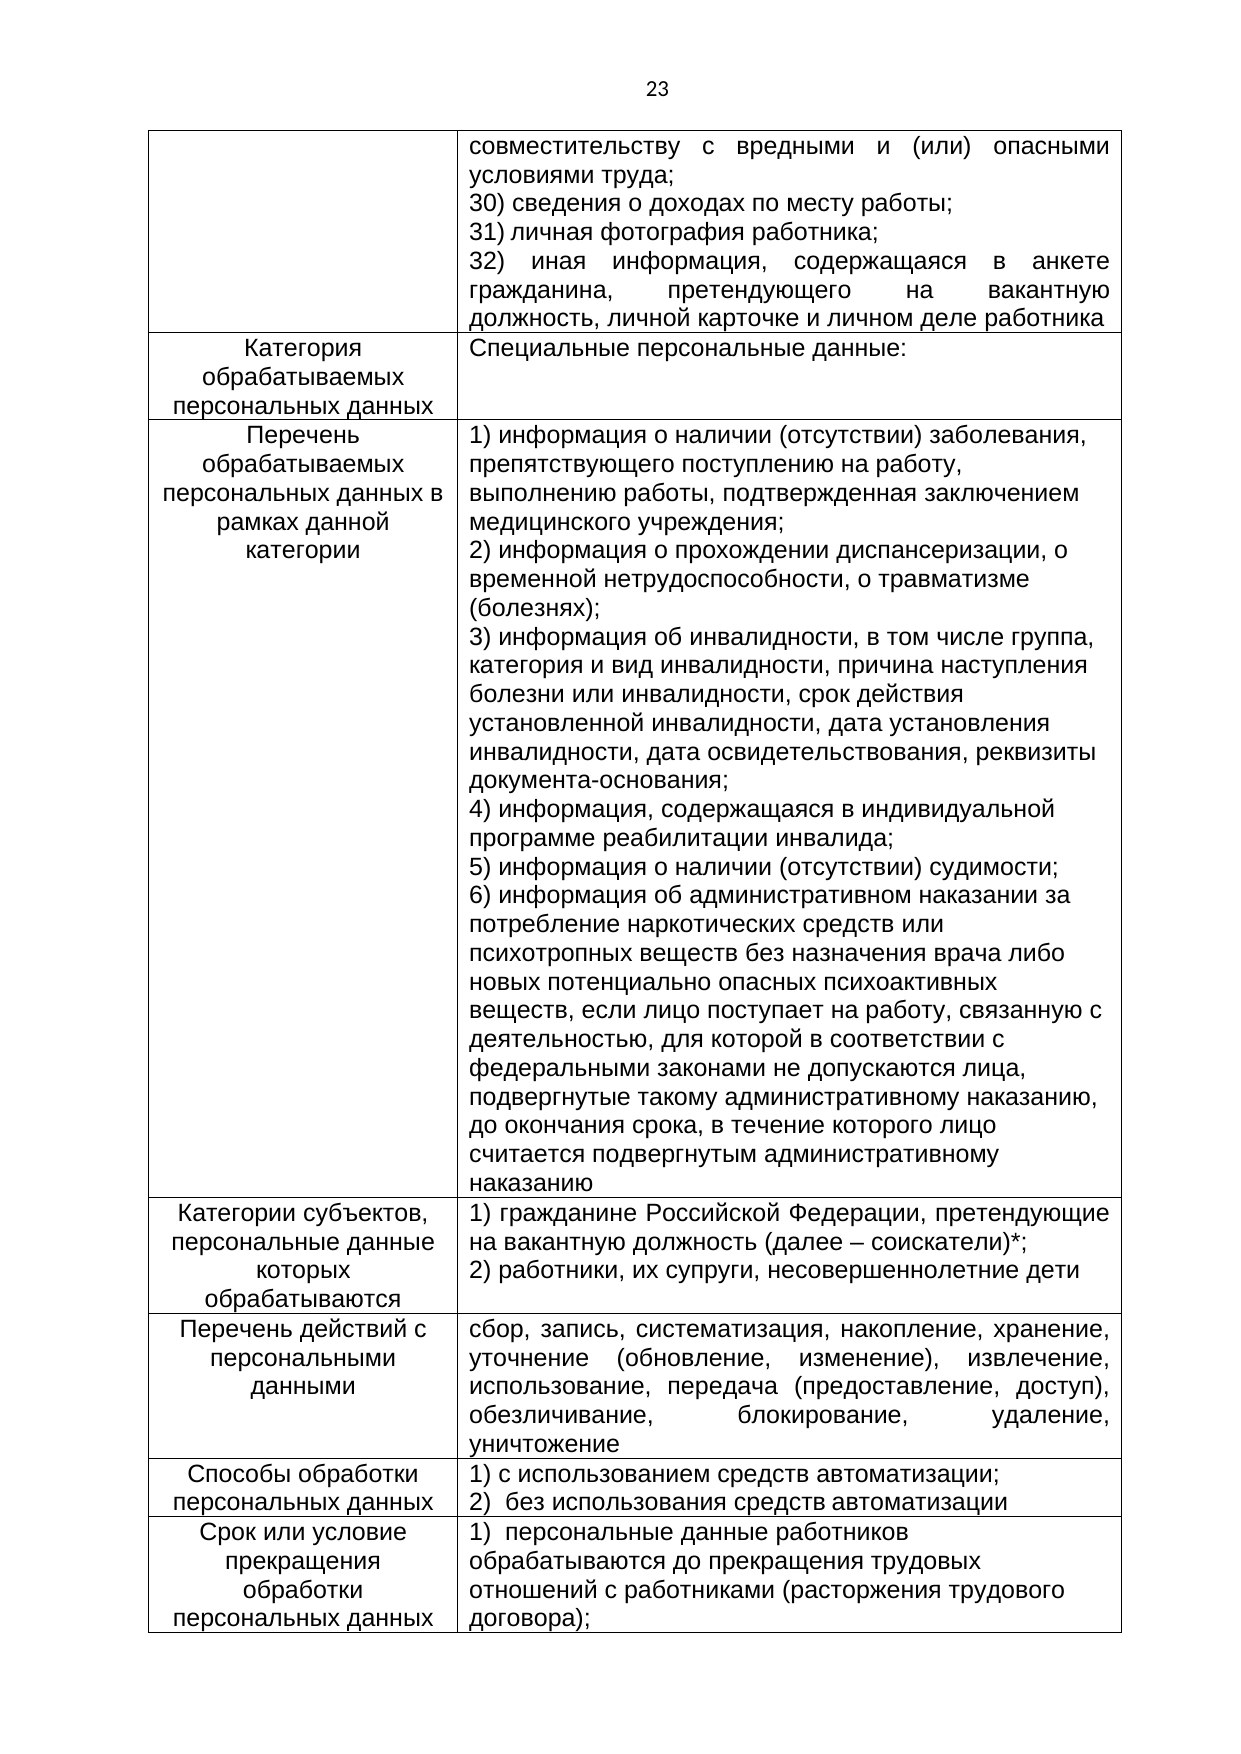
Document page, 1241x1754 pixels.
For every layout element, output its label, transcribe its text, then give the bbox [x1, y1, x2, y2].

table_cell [149, 131, 457, 332]
table_cell Категории субъектов, персональные данные которых обрабатываются [149, 1198, 457, 1313]
table_cell 1) гражданине Российской Федерации, претендующие на вакантную должность (далее – соискатели)*; 2) работники, их супруги, несовершеннолетние дети [458, 1198, 1121, 1313]
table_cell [458, 131, 1121, 332]
table_cell Способы обработки персональных данных [149, 1459, 457, 1516]
table_cell Категория обрабатываемых персональных данных [149, 333, 457, 419]
table_cell 1) информация о наличии (отсутствии) заболевания, препятствующего поступлению на работу, выполнению работы, подтвержденная заключением медицинского учреждения; 2) информация о прохождении диспансеризации, о временной нетрудоспособности, о травматизме (болезнях); 3) информация об инвалидности, в том числе группа, категория и вид инвалидности, причина наступления болезни или инвалидности, срок действия установленной инвалидности, дата установления инвалидности, дата освидетельствования, реквизиты документа-основания; 4) информация, содержащаяся в индивидуальной программе реабилитации инвалида; 5) информация о наличии (отсутствии) судимости; 6) информация об административном наказании за потребление наркотических средств или психотропных веществ без назначения врача либо новых потенциально опасных психоактивных веществ, если лицо поступает на работу, связанную с деятельностью, для которой в соответствии с федеральными законами не допускаются лица, подвергнутые такому административному наказанию, до окончания срока, в течение которого лицо считается подвергнутым административному наказанию [458, 420, 1121, 1197]
table_cell Специальные персональные данные: [458, 333, 1121, 419]
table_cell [149, 1517, 457, 1632]
table_cell 1) с использованием средств автоматизации; 2) без использования средств автоматизации [458, 1459, 1121, 1516]
table_cell Перечень действий с персональными данными [149, 1314, 457, 1457]
table_cell Перечень обрабатываемых персональных данных в рамках данной категории [149, 420, 457, 1197]
table_cell сбор, запись, систематизация, накопление, хранение, уточнение (обновление, изменение), извлечение, использование, передача (предоставление, доступ), обезличивание, блокирование, удаление, уничтожение [458, 1314, 1121, 1457]
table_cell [458, 1517, 1121, 1632]
